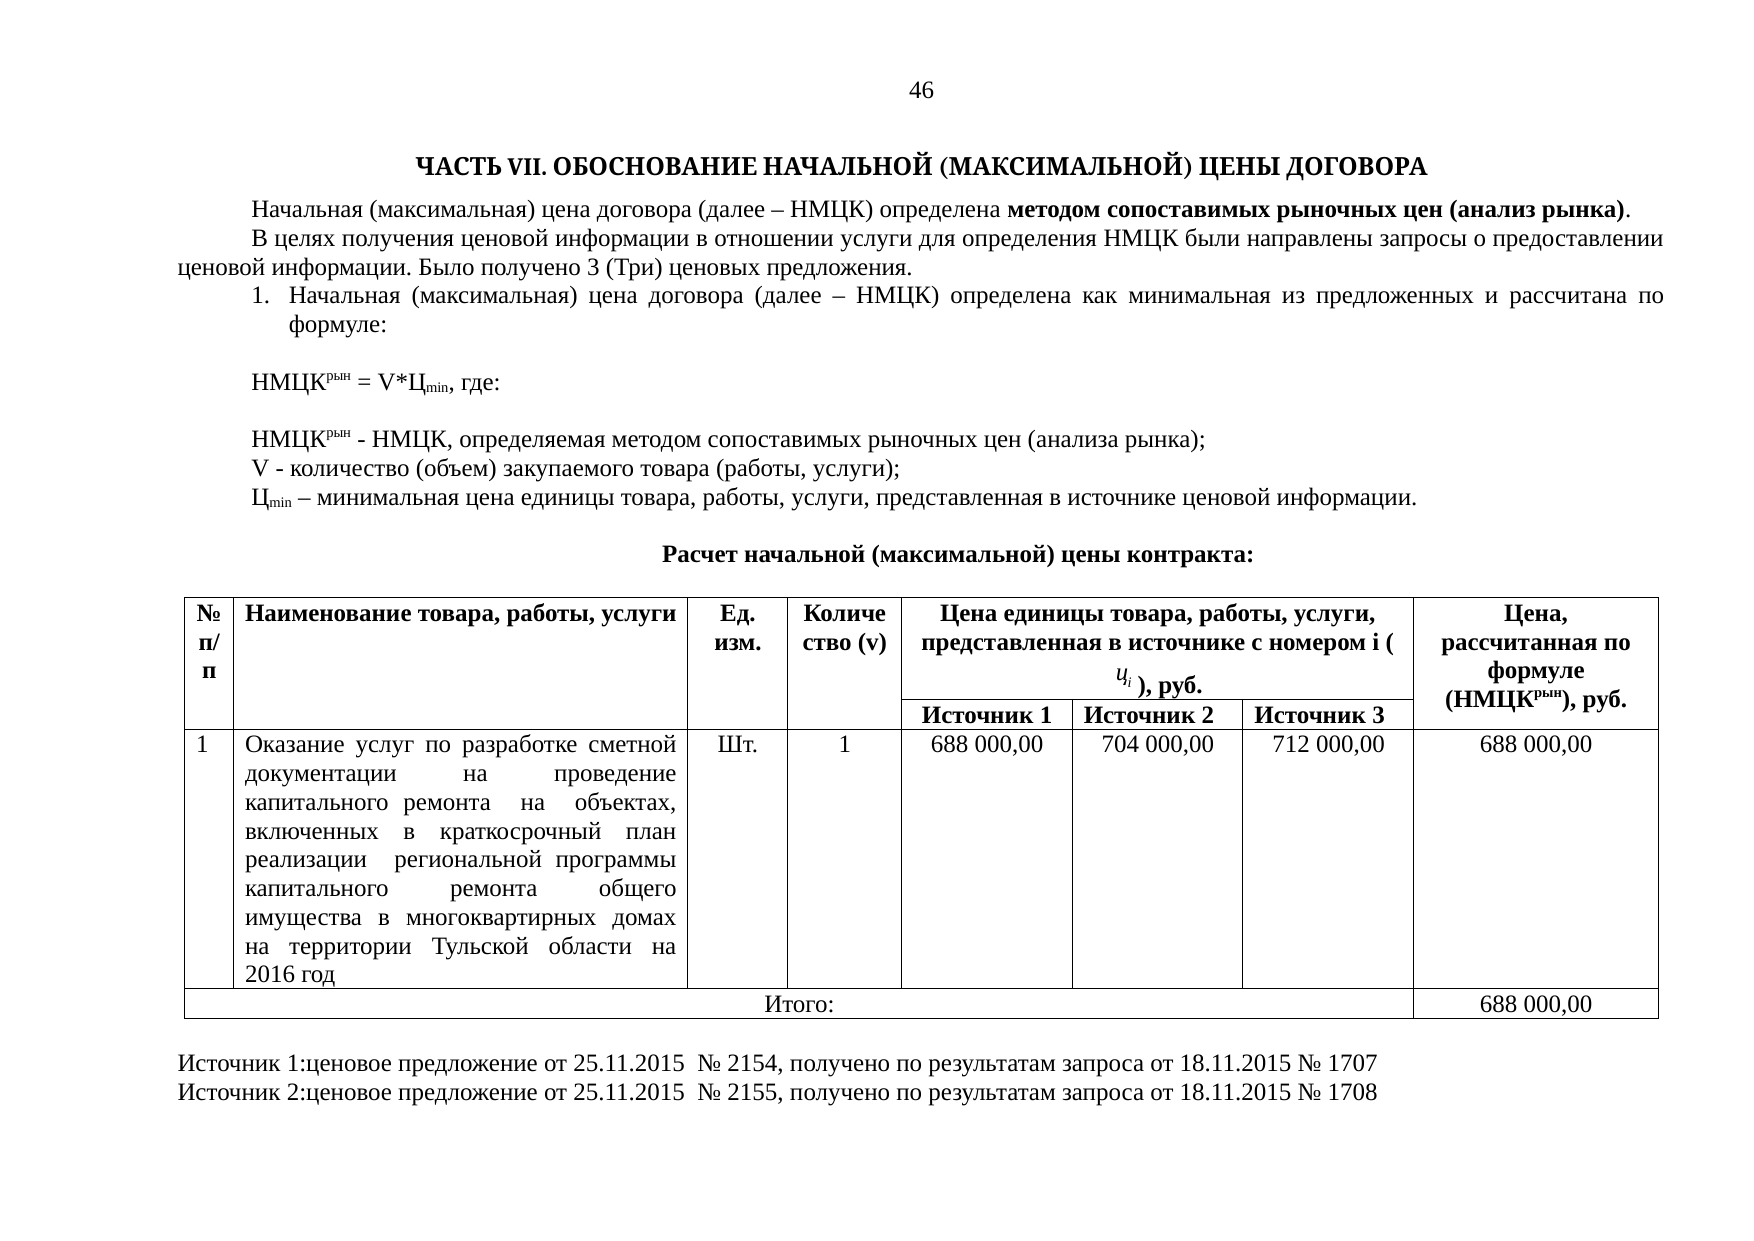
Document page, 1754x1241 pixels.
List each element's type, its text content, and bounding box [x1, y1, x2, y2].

table_cell 704 000,00 [1073, 730, 1242, 988]
table_cell 1 [185, 730, 233, 988]
table_cell Источник 2 [1073, 700, 1242, 728]
text V - количество (объем) закупаемого товара (работы, услуги); [177, 453, 1665, 482]
list Начальная (максимальная) цена договора (далее – НМЦК) определена как минимальная из предложенных и рассчитана по формуле: [251, 281, 1665, 338]
table_cell 712 000,00 [1243, 730, 1413, 988]
text Цmin – минимальная цена единицы товара, работы, услуги, представленная в источнике ценовой информации. [177, 482, 1665, 511]
table_cell 688 000,00 [902, 730, 1072, 988]
table_cell Источник 3 [1243, 700, 1413, 728]
text НМЦКрын = V*Цmin, где: [177, 367, 1665, 396]
table_cell Источник 1 [902, 700, 1072, 728]
table_cell 688 000,00 [1414, 730, 1658, 988]
text НМЦКрын - НМЦК, определяемая методом сопоставимых рыночных цен (анализа рынка); [177, 424, 1665, 453]
table_header Количество (v) [788, 598, 901, 728]
text Источник 1:ценовое предложение от 25.11.2015 № 2154, получено по результатам запроса от 18.11.2015 № 1707 [177, 1048, 1665, 1077]
table_cell 1 [788, 730, 901, 988]
text Источник 2:ценовое предложение от 25.11.2015 № 2155, получено по результатам запроса от 18.11.2015 № 1708 [177, 1077, 1665, 1105]
table_cell Итого: [185, 989, 1413, 1018]
table_header № п/п [185, 598, 233, 728]
subtitle ЧАСТЬ VII. ОБОСНОВАНИЕ НАЧАЛЬНОЙ (МАКСИМАЛЬНОЙ) ЦЕНЫ ДОГОВОРА [177, 153, 1665, 182]
table_header Ед. изм. [688, 598, 787, 728]
text В целях получения ценовой информации в отношении услуги для определения НМЦК были направлены запросы о предоставлении ценовой информации. Было получено 3 (Три) ценовых предложения. [177, 223, 1665, 281]
table_cell Шт. [688, 730, 787, 988]
text Начальная (максимальная) цена договора (далее – НМЦК) определена методом сопоставимых рыночных цен (анализ рынка). [177, 194, 1665, 223]
table_header Цена единицы товара, работы, услуги, представленная в источнике с номером i (), руб. [902, 598, 1413, 699]
table_cell Оказание услуг по разработке сметной документации на проведение капитального ремонта на объектах, включенных в краткосрочный план реализации региональной программы капитального ремонта общего имущества в многоквартирных домах на территории Тульской области на 2016 год [234, 730, 687, 988]
table_cell 688 000,00 [1414, 989, 1658, 1018]
table_header Наименование товара, работы, услуги [234, 598, 687, 728]
text Расчет начальной (максимальной) цены контракта: [177, 539, 1665, 568]
table_header Цена, рассчитанная по формуле (НМЦКрын), руб. [1414, 598, 1658, 728]
